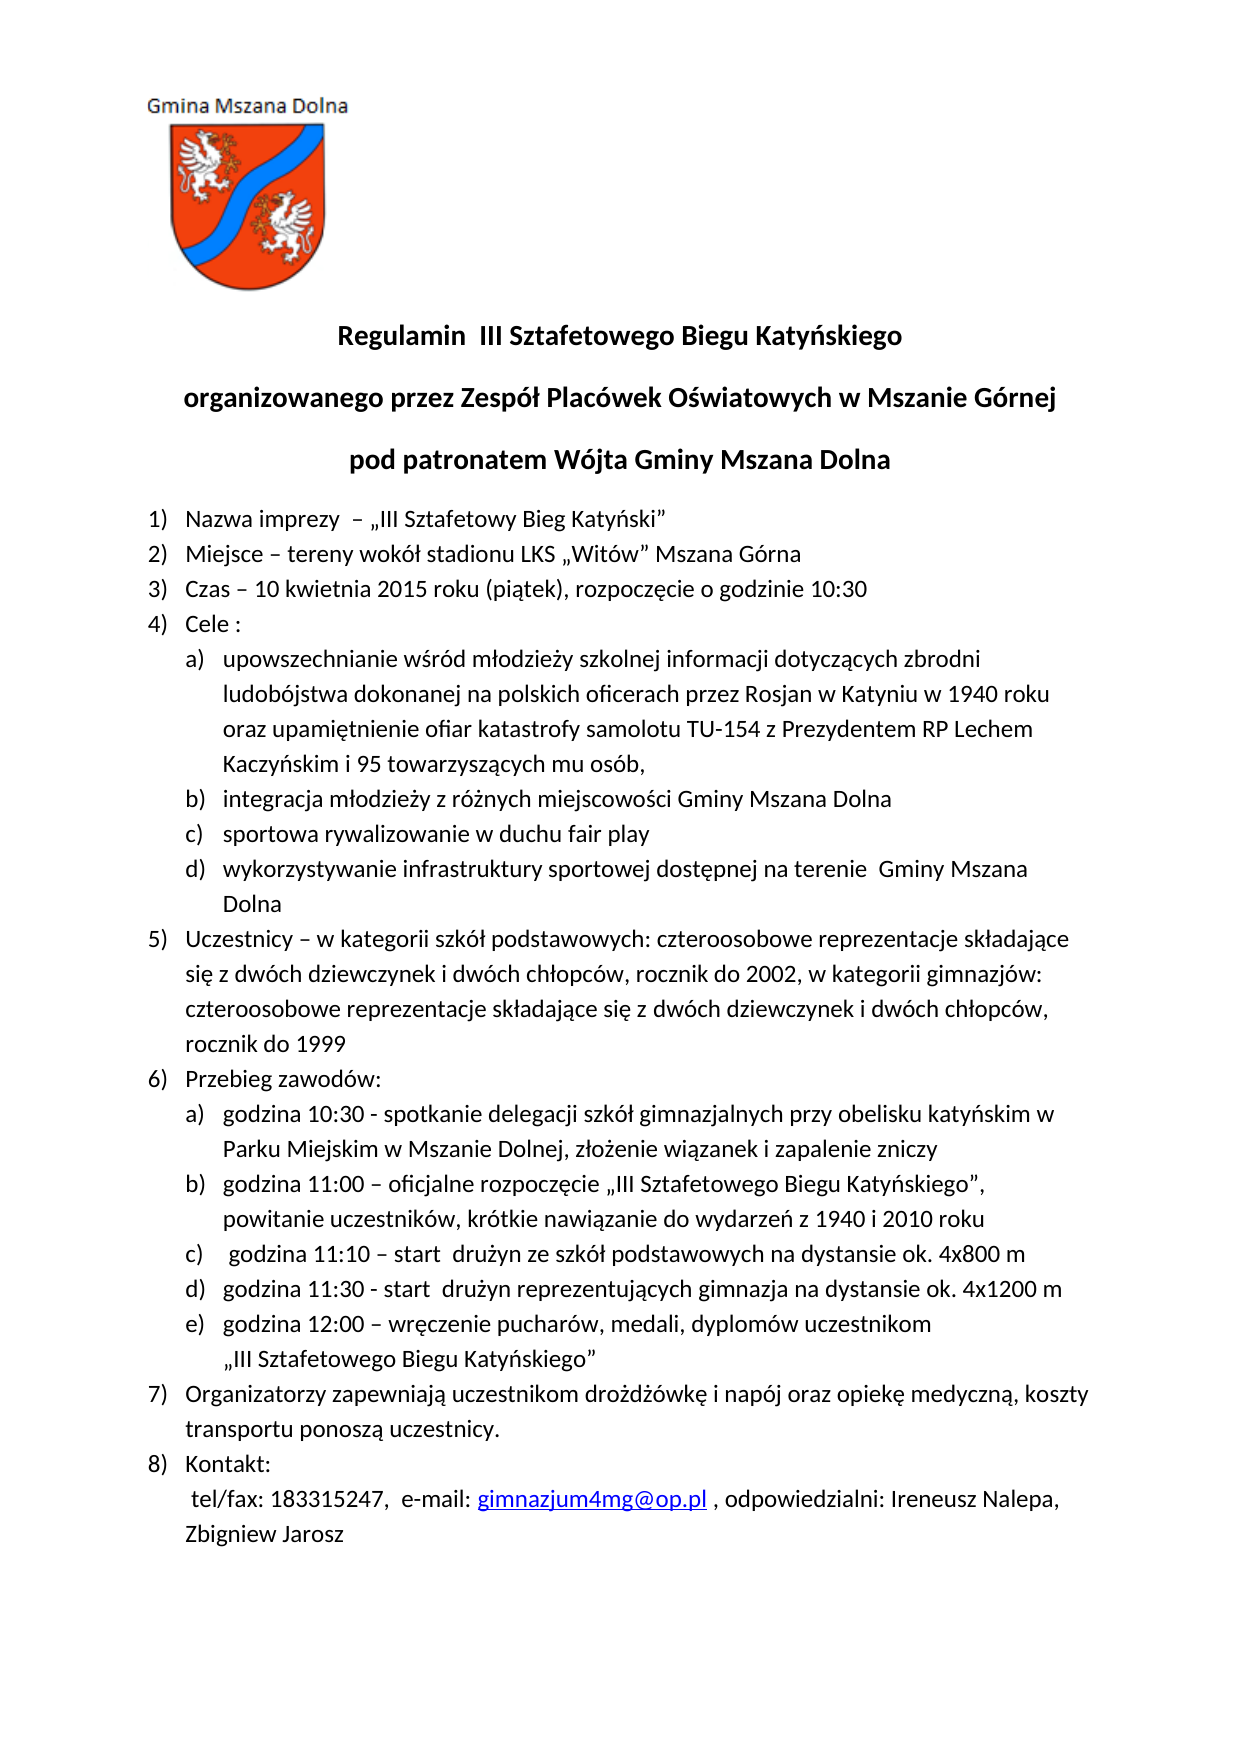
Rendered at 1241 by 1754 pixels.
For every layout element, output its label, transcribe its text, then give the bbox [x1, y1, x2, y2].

list Czas – 10 kwietnia 2015 roku (piątek), rozpoczęcie o godzinie 10:30 [148, 573, 1092, 603]
list godzina 10:30 - spotkanie delegacji szkół gimnazjalnych przy obelisku katyńskim w Parku Miejskim w Mszanie Dolnej, złożenie wiązanek i zapalenie zniczy [185, 1098, 1092, 1163]
list Cele : [148, 608, 1092, 638]
list integracja młodzieży z różnych miejscowości Gminy Mszana Dolna [185, 783, 1092, 813]
list tel/fax: 183315247, e-mail: gimnazjum4mg@op.pl , odpowiedzialni: Ireneusz Nalepa, Zbigniew Jarosz [185, 1483, 1092, 1548]
list godzina 12:00 – wręczenie pucharów, medali, dyplomów uczestnikom „III Sztafetowego Biegu Katyńskiego” [185, 1308, 1092, 1373]
list Uczestnicy – w kategorii szkół podstawowych: czteroosobowe reprezentacje składające się z dwóch dziewczynek i dwóch chłopców, rocznik do 2002, w kategorii gimnazjów: czteroosobowe reprezentacje składające się z dwóch dziewczynek i dwóch chłopców, rocznik do 1999 [148, 923, 1092, 1058]
text organizowanego przez Zespół Placówek Oświatowych w Mszanie Górnej [148, 379, 1092, 415]
list Organizatorzy zapewniają uczestnikom drożdżówkę i napój oraz opiekę medyczną, koszty transportu ponoszą uczestnicy. [148, 1378, 1092, 1443]
list godzina 11:30 - start drużyn reprezentujących gimnazja na dystansie ok. 4x1200 m [185, 1273, 1092, 1303]
text Regulamin III Sztafetowego Biegu Katyńskiego [148, 317, 1092, 353]
list upowszechnianie wśród młodzieży szkolnej informacji dotyczących zbrodni ludobójstwa dokonanej na polskich oficerach przez Rosjan w Katyniu w 1940 roku oraz upamiętnienie ofiar katastrofy samolotu TU-154 z Prezydentem RP Lechem Kaczyńskim i 95 towarzyszących mu osób, [185, 643, 1092, 778]
list Nazwa imprezy – „III Sztafetowy Bieg Katyński” [148, 503, 1092, 533]
text pod patronatem Wójta Gminy Mszana Dolna [148, 441, 1092, 477]
list wykorzystywanie infrastruktury sportowej dostępnej na terenie Gminy Mszana Dolna [185, 853, 1092, 918]
picture [147, 88, 352, 293]
list Przebieg zawodów: [148, 1063, 1092, 1093]
list godzina 11:00 – oficjalne rozpoczęcie „III Sztafetowego Biegu Katyńskiego”, powitanie uczestników, krótkie nawiązanie do wydarzeń z 1940 i 2010 roku [185, 1168, 1092, 1233]
list sportowa rywalizowanie w duchu fair play [185, 818, 1092, 848]
list Kontakt: [148, 1448, 1092, 1478]
list Miejsce – tereny wokół stadionu LKS „Witów” Mszana Górna [148, 538, 1092, 568]
list godzina 11:10 – start drużyn ze szkół podstawowych na dystansie ok. 4x800 m [185, 1238, 1092, 1268]
